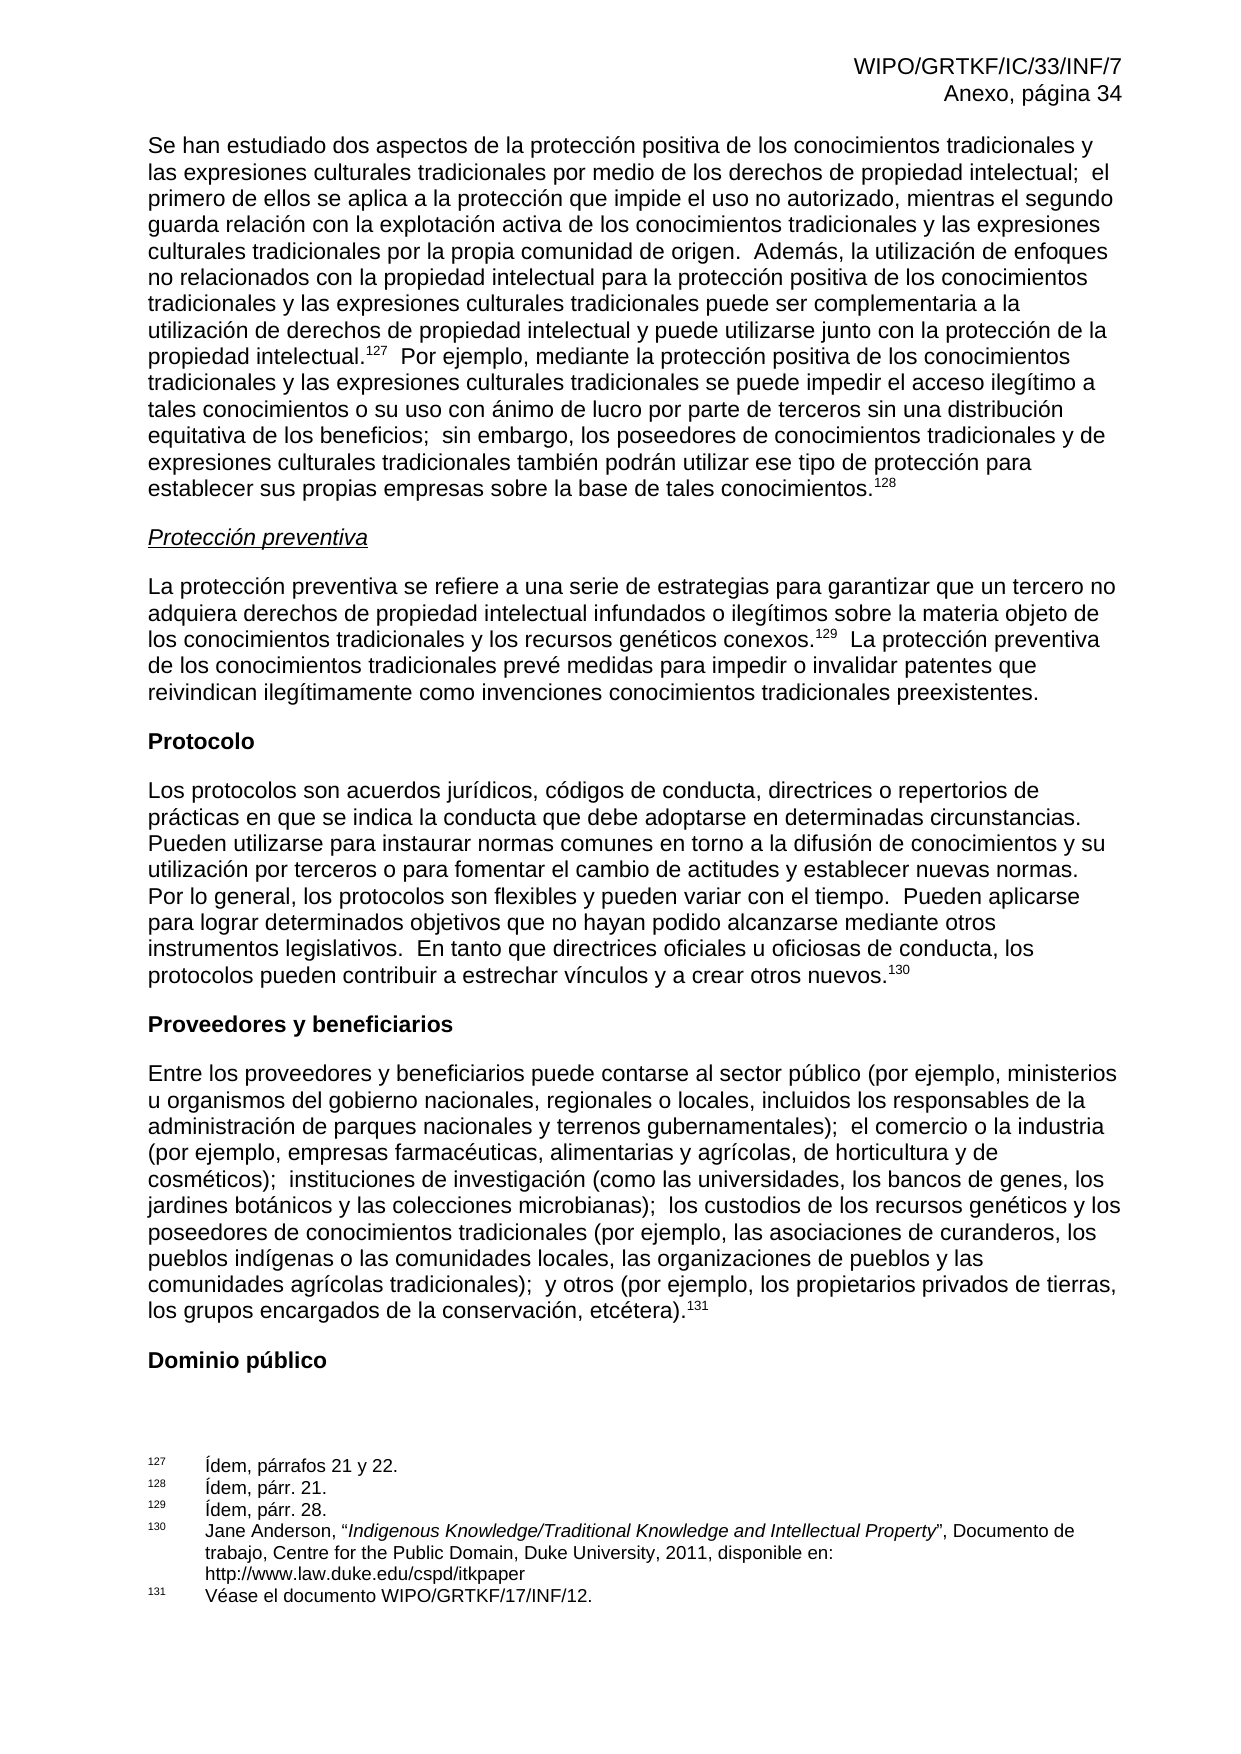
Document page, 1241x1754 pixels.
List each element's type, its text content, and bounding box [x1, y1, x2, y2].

list Entre los proveedores y beneficiarios puede contarse al sector público (por ejemplo, ministerios u organismos del gobierno nacionales, regionales o locales, incluidos los responsables de la administración de parques nacionales y terrenos gubernamentales); el comercio o la industria (por ejemplo, empresas farmacéuticas, alimentarias y agrícolas, de horticultura y de cosméticos); instituciones de investigación (como las universidades, los bancos de genes, los jardines botánicos y las colecciones microbianas); los custodios de los recursos genéticos y los poseedores de conocimientos tradicionales (por ejemplo, las asociaciones de curanderos, los pueblos indígenas o las comunidades locales, las organizaciones de pueblos y las comunidades agrícolas tradicionales); y otros (por ejemplo, los propietarios privados de tierras, los grupos encargados de la conservación, etcétera). [148, 1060, 1122, 1324]
list Proveedores y beneficiarios [148, 1011, 1122, 1037]
list Protocolo [148, 728, 1122, 754]
list Dominio público [148, 1347, 1122, 1373]
list Se han estudiado dos aspectos de la protección positiva de los conocimientos tradicionales y las expresiones culturales tradicionales por medio de los derechos de propiedad intelectual; el primero de ellos se aplica a la protección que impide el uso no autorizado, mientras el segundo guarda relación con la explotación activa de los conocimientos tradicionales y las expresiones culturales tradicionales por la propia comunidad de origen. Además, la utilización de enfoques no relacionados con la propiedad intelectual para la protección positiva de los conocimientos tradicionales y las expresiones culturales tradicionales puede ser complementaria a la utilización de derechos de propiedad intelectual y puede utilizarse junto con la protección de la propiedad intelectual. Por ejemplo, mediante la protección positiva de los conocimientos tradicionales y las expresiones culturales tradicionales se puede impedir el acceso ilegítimo a tales conocimientos o su uso con ánimo de lucro por parte de terceros sin una distribución equitativa de los beneficios; sin embargo, los poseedores de conocimientos tradicionales y de expresiones culturales tradicionales también podrán utilizar ese tipo de protección para establecer sus propias empresas sobre la base de tales conocimientos. [148, 132, 1122, 501]
list La protección preventiva se refiere a una serie de estrategias para garantizar que un tercero no adquiera derechos de propiedad intelectual infundados o ilegítimos sobre la materia objeto de los conocimientos tradicionales y los recursos genéticos conexos. La protección preventiva de los conocimientos tradicionales prevé medidas para impedir o invalidar patentes que reivindican ilegítimamente como invenciones conocimientos tradicionales preexistentes. [148, 573, 1122, 705]
list Los protocolos son acuerdos jurídicos, códigos de conducta, directrices o repertorios de prácticas en que se indica la conducta que debe adoptarse en determinadas circunstancias. Pueden utilizarse para instaurar normas comunes en torno a la difusión de conocimientos y su utilización por terceros o para fomentar el cambio de actitudes y establecer nuevas normas. Por lo general, los protocolos son flexibles y pueden variar con el tiempo. Pueden aplicarse para lograr determinados objetivos que no hayan podido alcanzarse mediante otros instrumentos legislativos. En tanto que directrices oficiales u oficiosas de conducta, los protocolos pueden contribuir a estrechar vínculos y a crear otros nuevos. [148, 777, 1122, 988]
list Protección preventiva [148, 524, 1122, 550]
